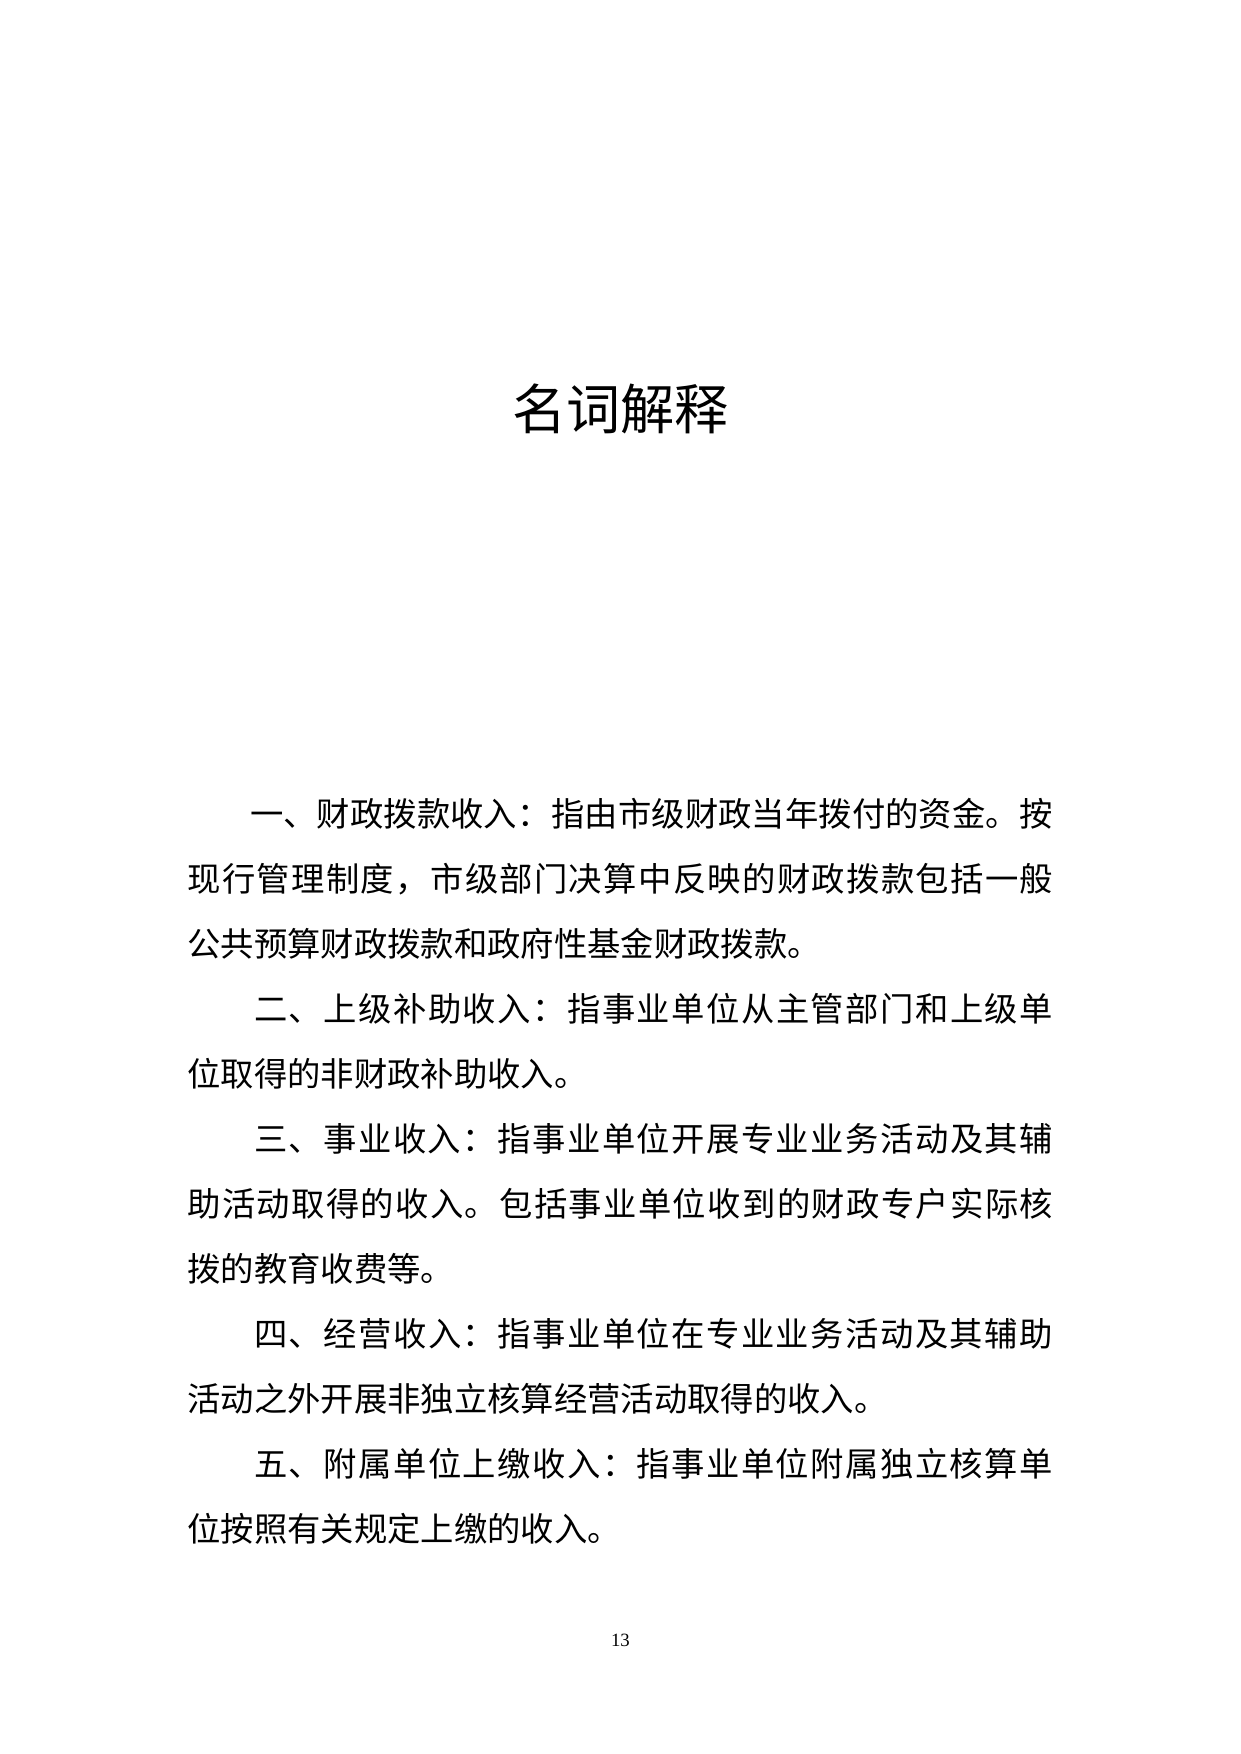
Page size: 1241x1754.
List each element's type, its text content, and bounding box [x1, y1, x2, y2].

text 五、附属单位上缴收入：指事业单位附属独立核算单位按照有关规定上缴的收入。 [187, 1429, 1053, 1559]
text 名词解释 [187, 357, 1053, 454]
text 三、事业收入：指事业单位开展专业业务活动及其辅助活动取得的收入。包括事业单位收到的财政专户实际核拨的教育收费等。 [187, 1104, 1053, 1299]
text 四、经营收入：指事业单位在专业业务活动及其辅助活动之外开展非独立核算经营活动取得的收入。 [187, 1299, 1053, 1429]
text 二、上级补助收入：指事业单位从主管部门和上级单位取得的非财政补助收入。 [187, 974, 1053, 1104]
text 一、财政拨款收入：指由市级财政当年拨付的资金。按现行管理制度，市级部门决算中反映的财政拨款包括一般公共预算财政拨款和政府性基金财政拨款。 [187, 779, 1053, 974]
